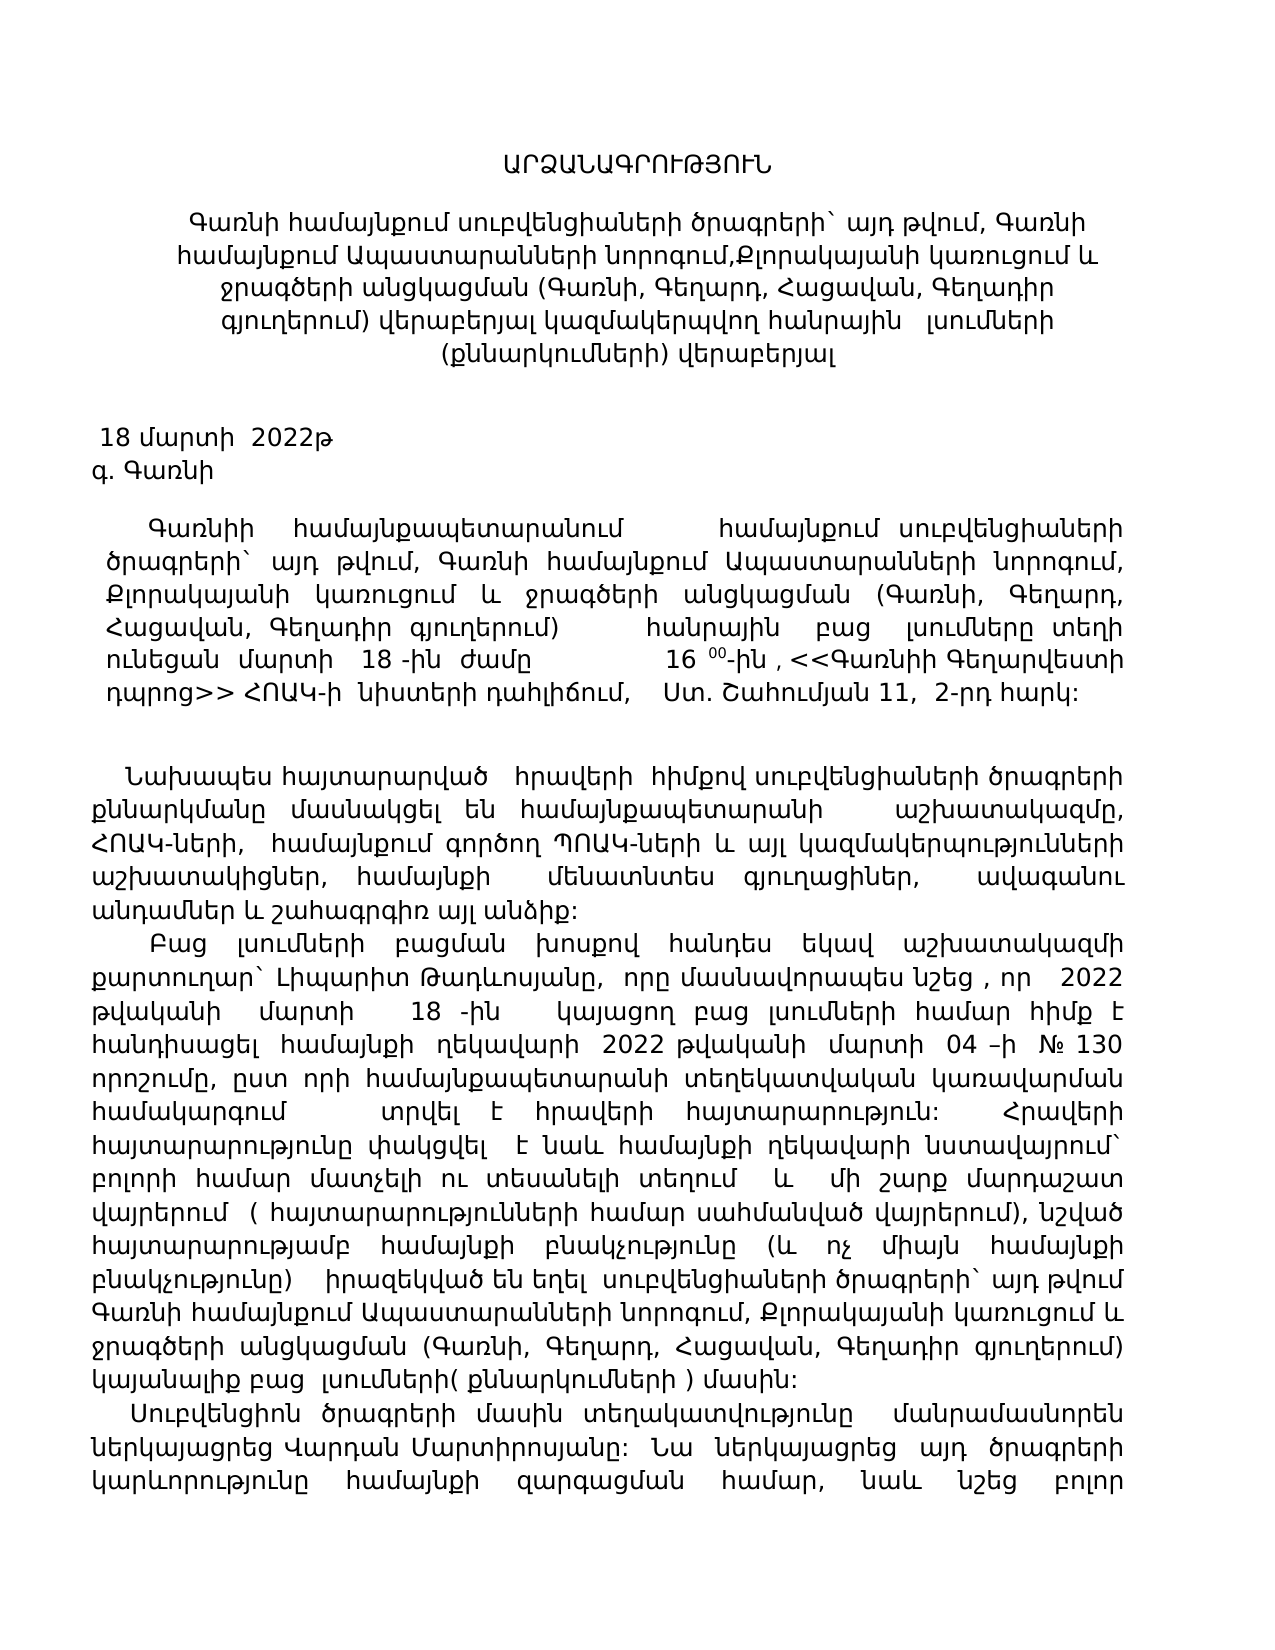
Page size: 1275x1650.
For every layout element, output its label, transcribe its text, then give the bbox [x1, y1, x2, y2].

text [91, 1399, 1125, 1496]
text Գառնիի համայնքապետարանում համայնքում սուբվենցիաների ծրագրերի` այդ թվում, Գառնի համայնքում Ապաստարանների նորոգում, Քլորակայանի կառուցում և ջրագծերի անցկացման (Գառնի, Գեղարդ, Հացավան, Գեղադիր գյուղերում) հանրային բաց լսումները տեղի ունեցան մարտի 18 -ին ժամը 16 00-ին , <<Գառնիի Գեղարվեստի դպրոց>> ՀՈԱԿ-ի նիստերի դահլիճում, Ստ. Շահումյան 11, 2-րդ հարկ: [91, 511, 1125, 708]
text Բաց լսումների բացման խոսքով հանդես եկավ աշխատակազմի քարտուղար` Լիպարիտ Թադևոսյանը, որը մասնավորապես նշեց , որ 2022 թվականի մարտի 18 -ին կայացող բաց լսումների համար հիմք է հանդիսացել համայնքի ղեկավարի 2022 թվականի մարտի 04 –ի № 130 որոշումը, ըստ որի համայնքապետարանի տեղեկատվական կառավարման համակարգում տրվել է հրավերի հայտարարություն: Հրավերի հայտարարությունը փակցվել է նաև համայնքի ղեկավարի նստավայրում` բոլորի համար մատչելի ու տեսանելի տեղում և մի շարք մարդաշատ վայրերում ( հայտարարությունների համար սահմանված վայրերում), նշված հայտարարությամբ համայնքի բնակչությունը (և ոչ միայն համայնքի բնակչությունը) իրազեկված են եղել սուբվենցիաների ծրագրերի` այդ թվում Գառնի համայնքում Ապաստարանների նորոգում, Քլորակայանի կառուցում և ջրագծերի անցկացման (Գառնի, Գեղարդ, Հացավան, Գեղադիր գյուղերում) կայանալիք բաց լսումների( քննարկումների ) մասին: [91, 930, 1125, 1395]
text Գառնի համայնքում սուբվենցիաների ծրագրերի` այդ թվում, Գառնի համայնքում Ապաստարանների նորոգում,Քլորակայանի կառուցում և ջրագծերի անցկացման (Գառնի, Գեղարդ, Հացավան, Գեղադիր գյուղերում) վերաբերյալ կազմակերպվող հանրային լսումների (քննարկումների) վերաբերյալ [150, 204, 1125, 368]
text Նախապես հայտարարված հրավերի հիմքով սուբվենցիաների ծրագրերի քննարկմանը մասնակցել են համայնքապետարանի աշխատակազմը, ՀՈԱԿ-ների, համայնքում գործող ՊՈԱԿ-ների և այլ կազմակերպությունների աշխատակիցներ, համայնքի մենատնտես գյուղացիներ, ավագանու անդամներ և շահագրգիռ այլ անձիք: [91, 762, 1125, 925]
text ԱՐՁԱՆԱԳՐՈՒԹՅՈՒՆ [150, 150, 1125, 179]
text 18 մարտի 2022թ գ. Գառնի [91, 423, 1125, 486]
